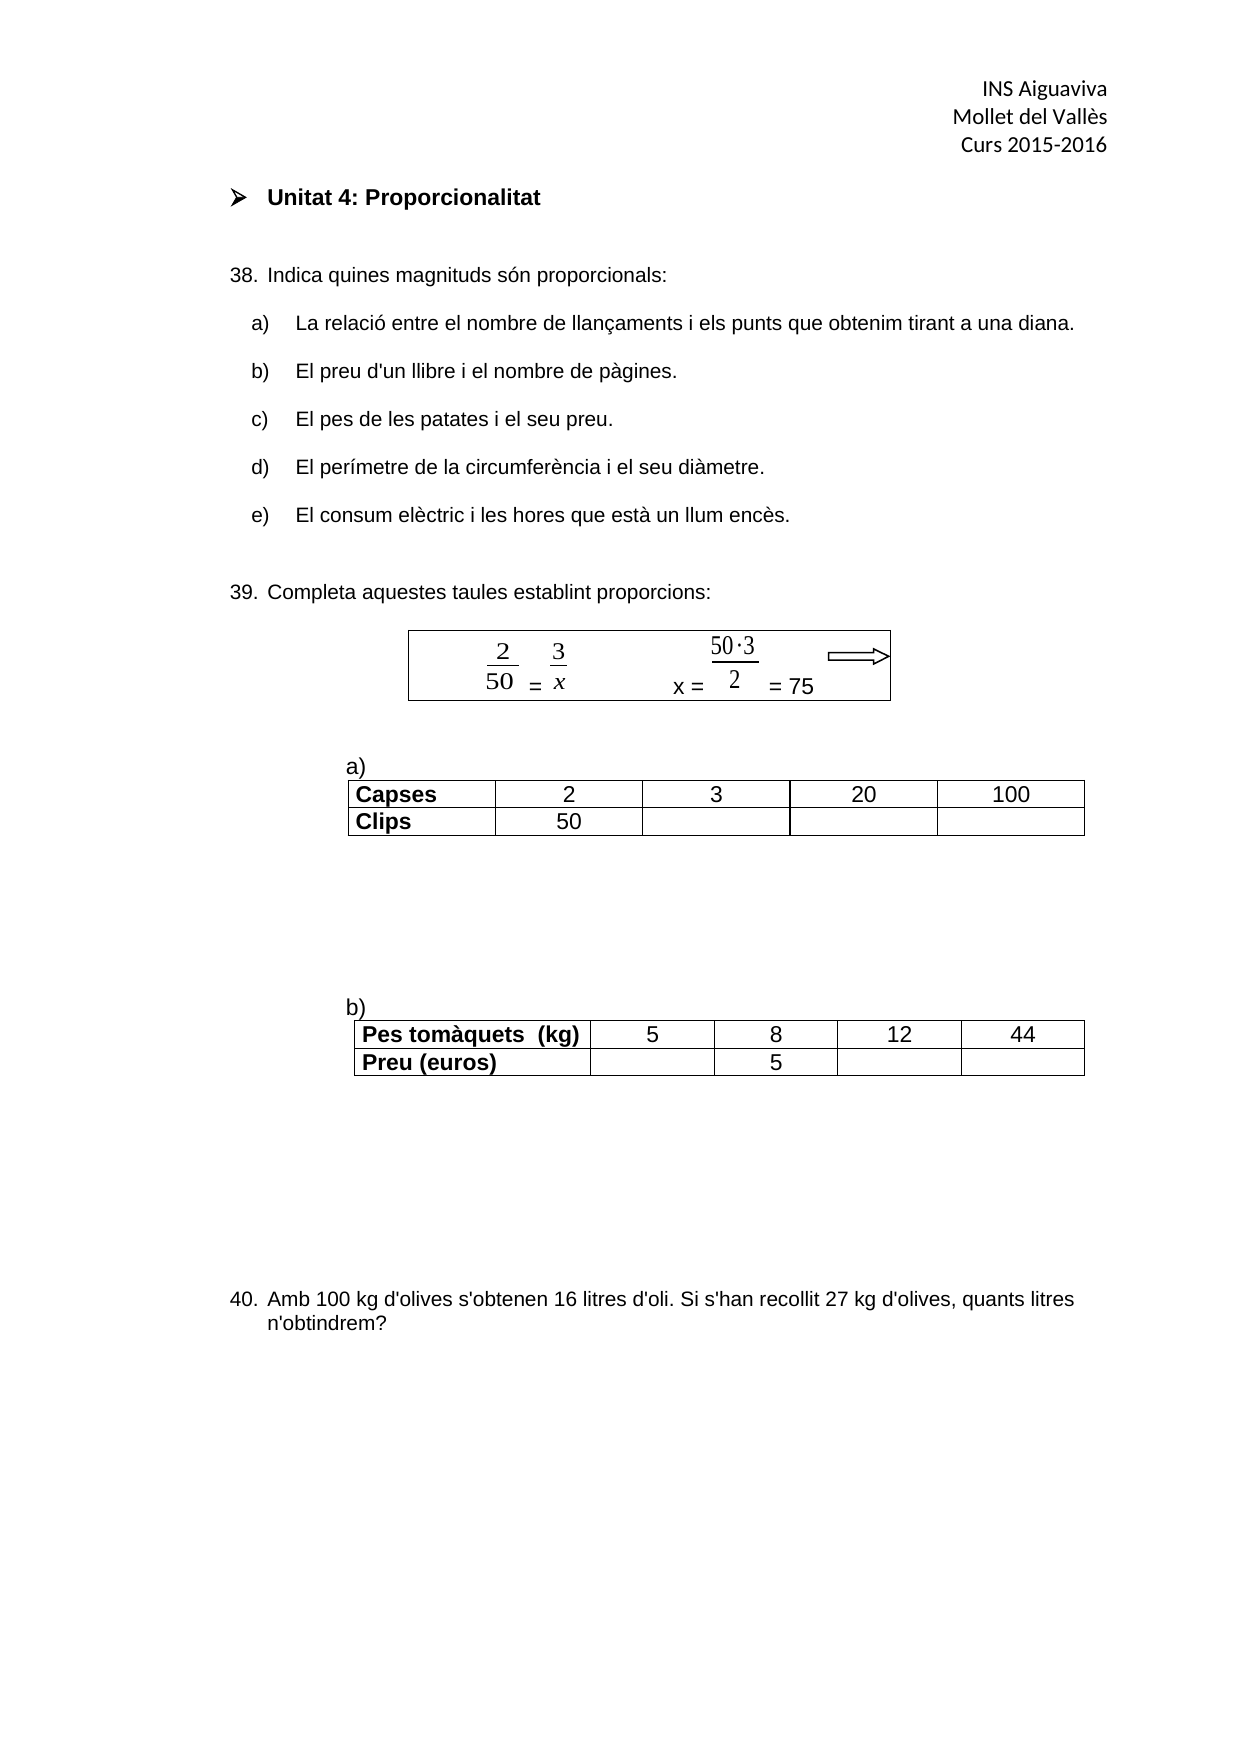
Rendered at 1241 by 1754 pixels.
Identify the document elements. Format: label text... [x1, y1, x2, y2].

table_cell [791, 808, 937, 834]
table_header = x = = 75 [409, 631, 890, 699]
text d) El perímetre de la circumferència i el seu diàmetre. [251, 455, 1107, 479]
text a) La relació entre el nombre de llançaments i els punts que obtenim tirant a una diana. [251, 311, 1107, 335]
table_cell [838, 1049, 961, 1075]
table_header 5 [591, 1021, 714, 1047]
list Indica quines magnituds són proporcionals: [229, 263, 1107, 287]
table_header 44 [962, 1021, 1084, 1047]
text e) El consum elèctric i les hores que està un llum encès. [251, 503, 1107, 527]
table_header Pes tomàquets (kg) [355, 1021, 590, 1047]
table_cell [643, 808, 789, 834]
table_header 8 [715, 1021, 837, 1047]
table_cell Preu (euros) [355, 1049, 590, 1075]
table_header Capses [349, 781, 495, 807]
table_header 2 [496, 781, 642, 807]
table_cell 5 [715, 1049, 837, 1075]
table_cell [962, 1049, 1084, 1075]
list Amb 100 kg d'olives s'obtenen 16 litres d'oli. Si s'han recollit 27 kg d'olives, quants litres n'obtindrem? [229, 1287, 1107, 1334]
table_cell Clips [349, 808, 495, 834]
table_header 20 [791, 781, 937, 807]
table_cell [591, 1049, 714, 1075]
table_header 3 [643, 781, 789, 807]
table_cell 50 [496, 808, 642, 834]
text b) [295, 994, 1107, 1020]
table_header 12 [838, 1021, 961, 1047]
table_header 100 [938, 781, 1084, 807]
list Unitat 4: Proporcionalitat [229, 184, 1107, 211]
list Completa aquestes taules establint proporcions: [229, 579, 1107, 603]
text a) [295, 753, 1107, 780]
table_cell [938, 808, 1084, 834]
text c) El pes de les patates i el seu preu. [251, 407, 1107, 431]
text b) El preu d'un llibre i el nombre de pàgines. [251, 359, 1107, 383]
